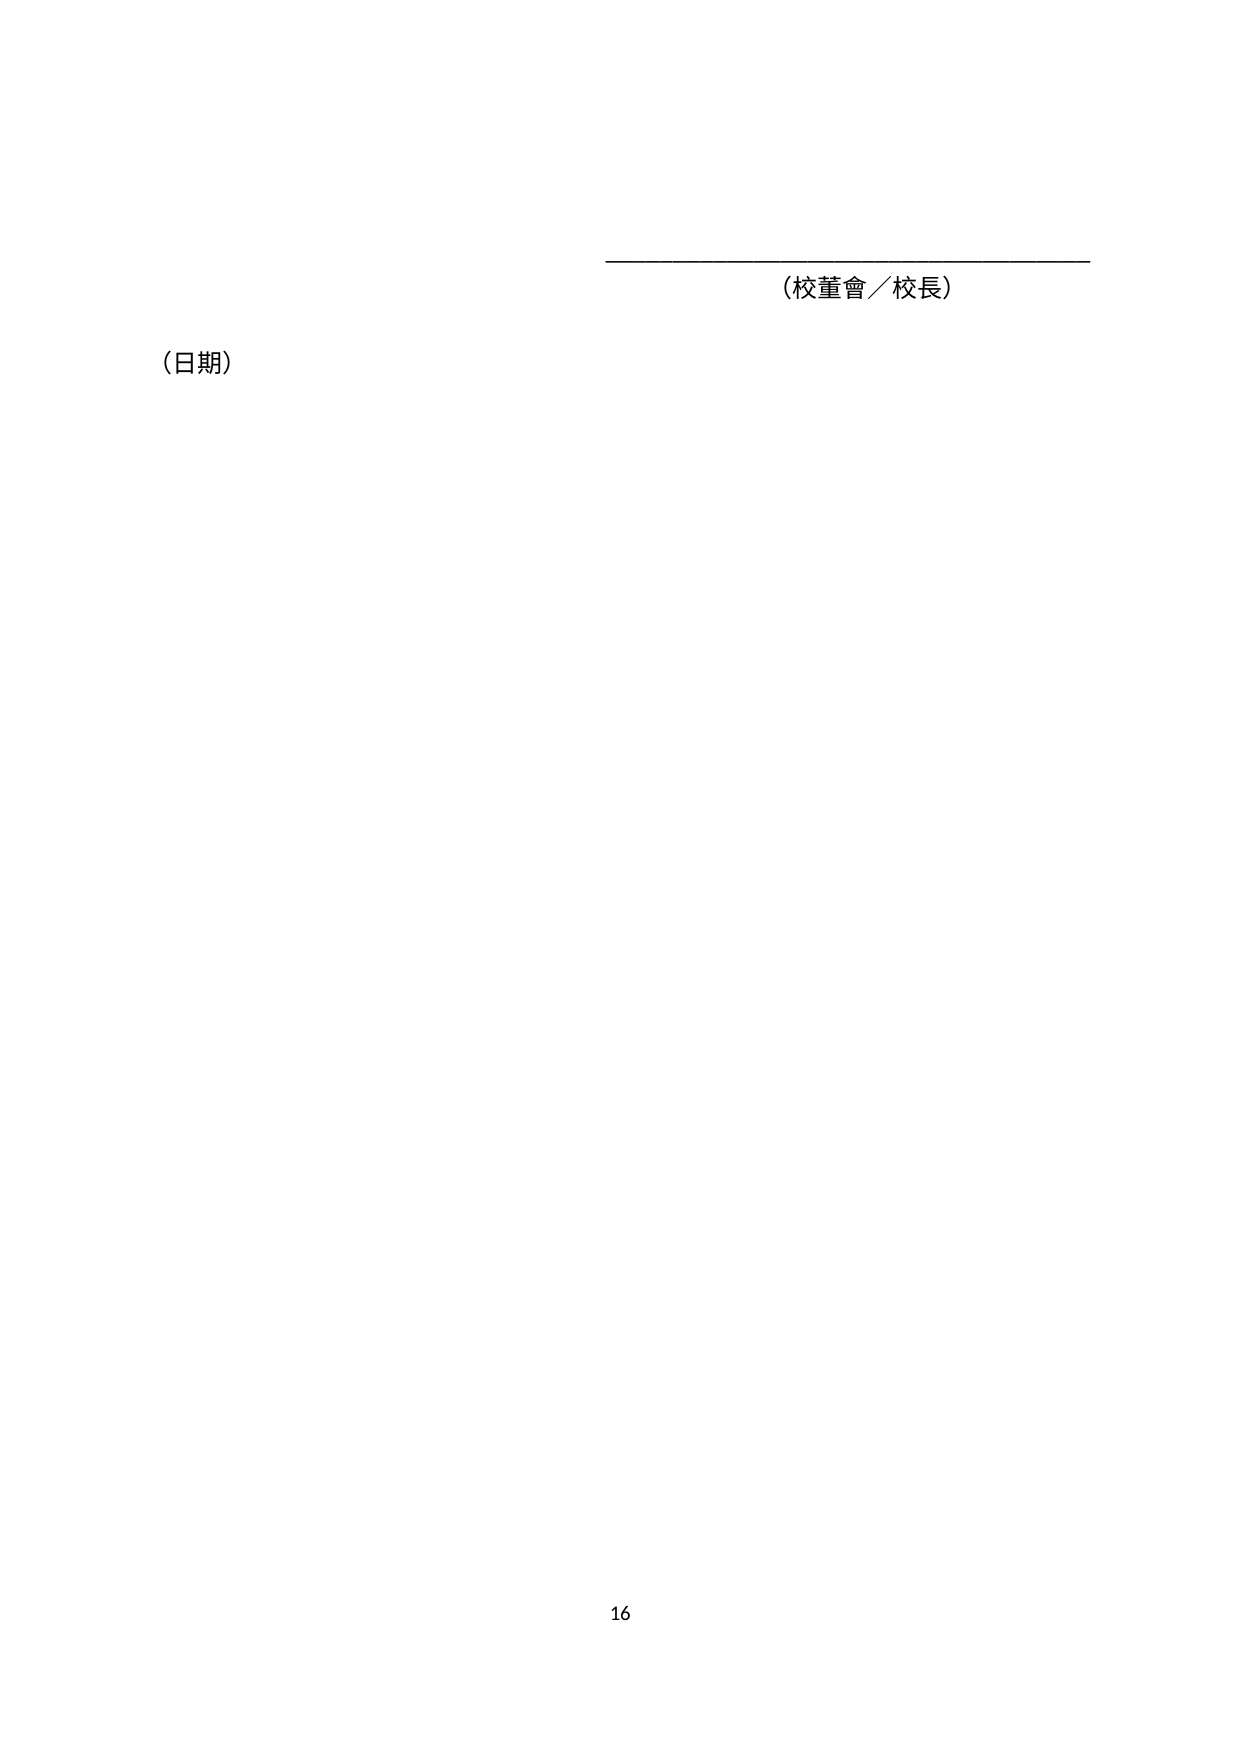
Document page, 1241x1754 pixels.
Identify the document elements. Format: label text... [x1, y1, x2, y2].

list （日期） [148, 343, 1092, 381]
list ____________________________________ [605, 231, 1092, 268]
list （校董會／校長） [768, 268, 1092, 306]
